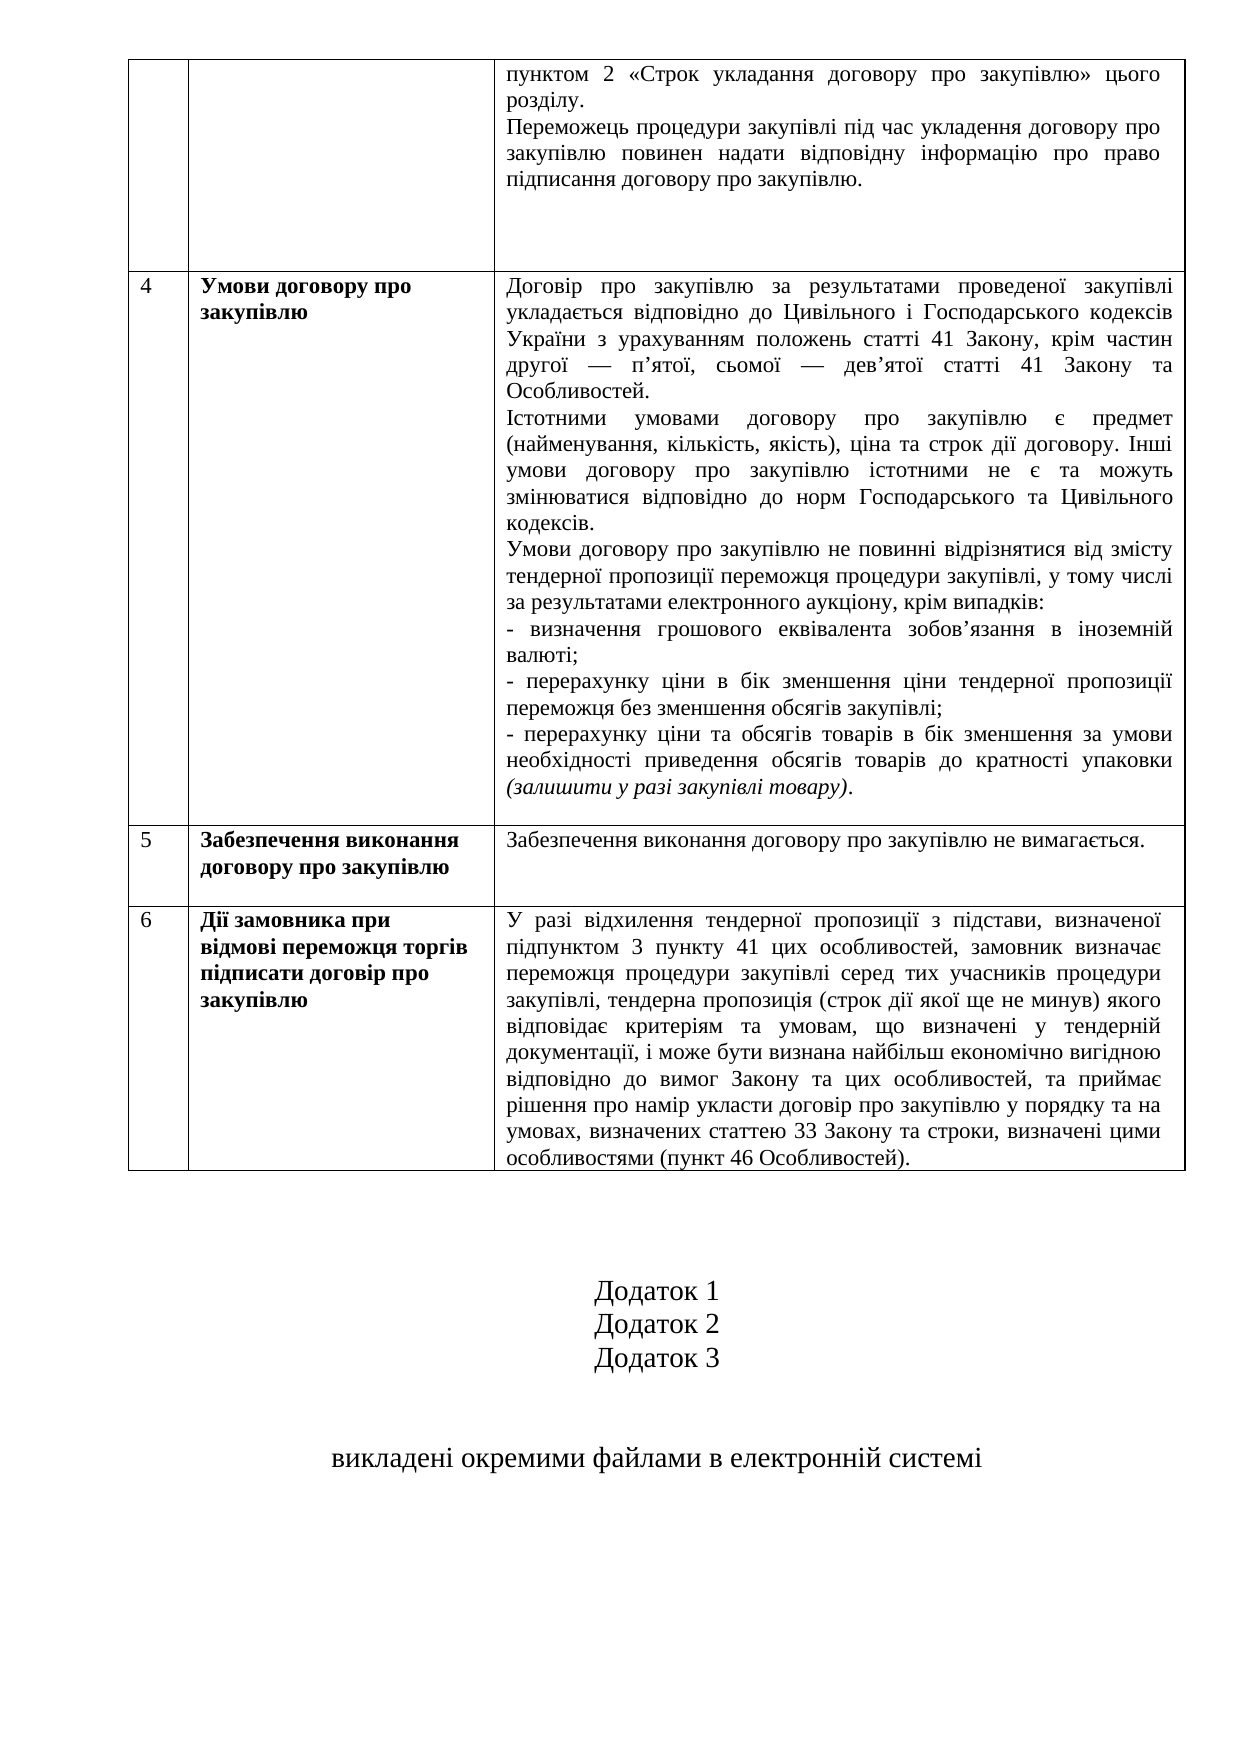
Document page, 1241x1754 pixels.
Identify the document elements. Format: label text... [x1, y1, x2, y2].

table_cell Договір про закупівлю за результатами проведеної закупівлі укладається відповідно до Цивільного і Господарського кодексів України з урахуванням положень статті 41 Закону, крім частин другої — п’ятої, сьомої — дев’ятої статті 41 Закону та Особливостей. Істотними умовами договору про закупівлю є предмет (найменування, кількість, якість), ціна та строк дії договору. Інші умови договору про закупівлю істотними не є та можуть змінюватися відповідно до норм Господарського та Цивільного кодексів. Умови договору про закупівлю не повинні відрізнятися від змісту тендерної пропозиції переможця процедури закупівлі, у тому числі за результатами електронного аукціону, крім випадків: - визначення грошового еквівалента зобов’язання в іноземній валюті; - перерахунку ціни в бік зменшення ціни тендерної пропозиції переможця без зменшення обсягів закупівлі; - перерахунку ціни та обсягів товарів в бік зменшення за умови необхідності приведення обсягів товарів до кратності упаковки (залишити у разі закупівлі товару). [495, 272, 1184, 825]
text викладені окремими файлами в електронній системі [103, 1441, 1211, 1474]
text Додаток 3 [103, 1340, 1211, 1373]
table_cell Забезпечення виконання договору про закупівлю не вимагається. [495, 826, 1184, 906]
text Додаток 1 [103, 1273, 1211, 1306]
table_cell У разі відхилення тендерної пропозиції з підстави, визначеної підпунктом 3 пункту 41 цих особливостей, замовник визначає переможця процедури закупівлі серед тих учасників процедури закупівлі, тендерна пропозиція (строк дії якої ще не минув) якого відповідає критеріям та умовам, що визначені у тендерній документації, і може бути визнана найбільш економічно вигідною відповідно до вимог Закону та цих особливостей, та приймає рішення про намір укласти договір про закупівлю у порядку та на умовах, визначених статтею 33 Закону та строки, визначені цими особливостями (пункт 46 Особливостей). [495, 907, 1184, 1170]
text Додаток 2 [103, 1306, 1211, 1340]
table_cell 3 [129, 60, 188, 271]
table_cell 5 [129, 826, 188, 906]
table_cell Дії замовника при відмові переможця торгів підписати договір про закупівлю [189, 907, 494, 1170]
table_cell 4 [129, 272, 188, 825]
table_cell Умови договору про закупівлю [189, 272, 494, 825]
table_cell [189, 60, 494, 271]
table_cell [495, 60, 1184, 271]
table_cell 6 [129, 907, 188, 1170]
table_cell Забезпечення виконання договору про закупівлю [189, 826, 494, 906]
